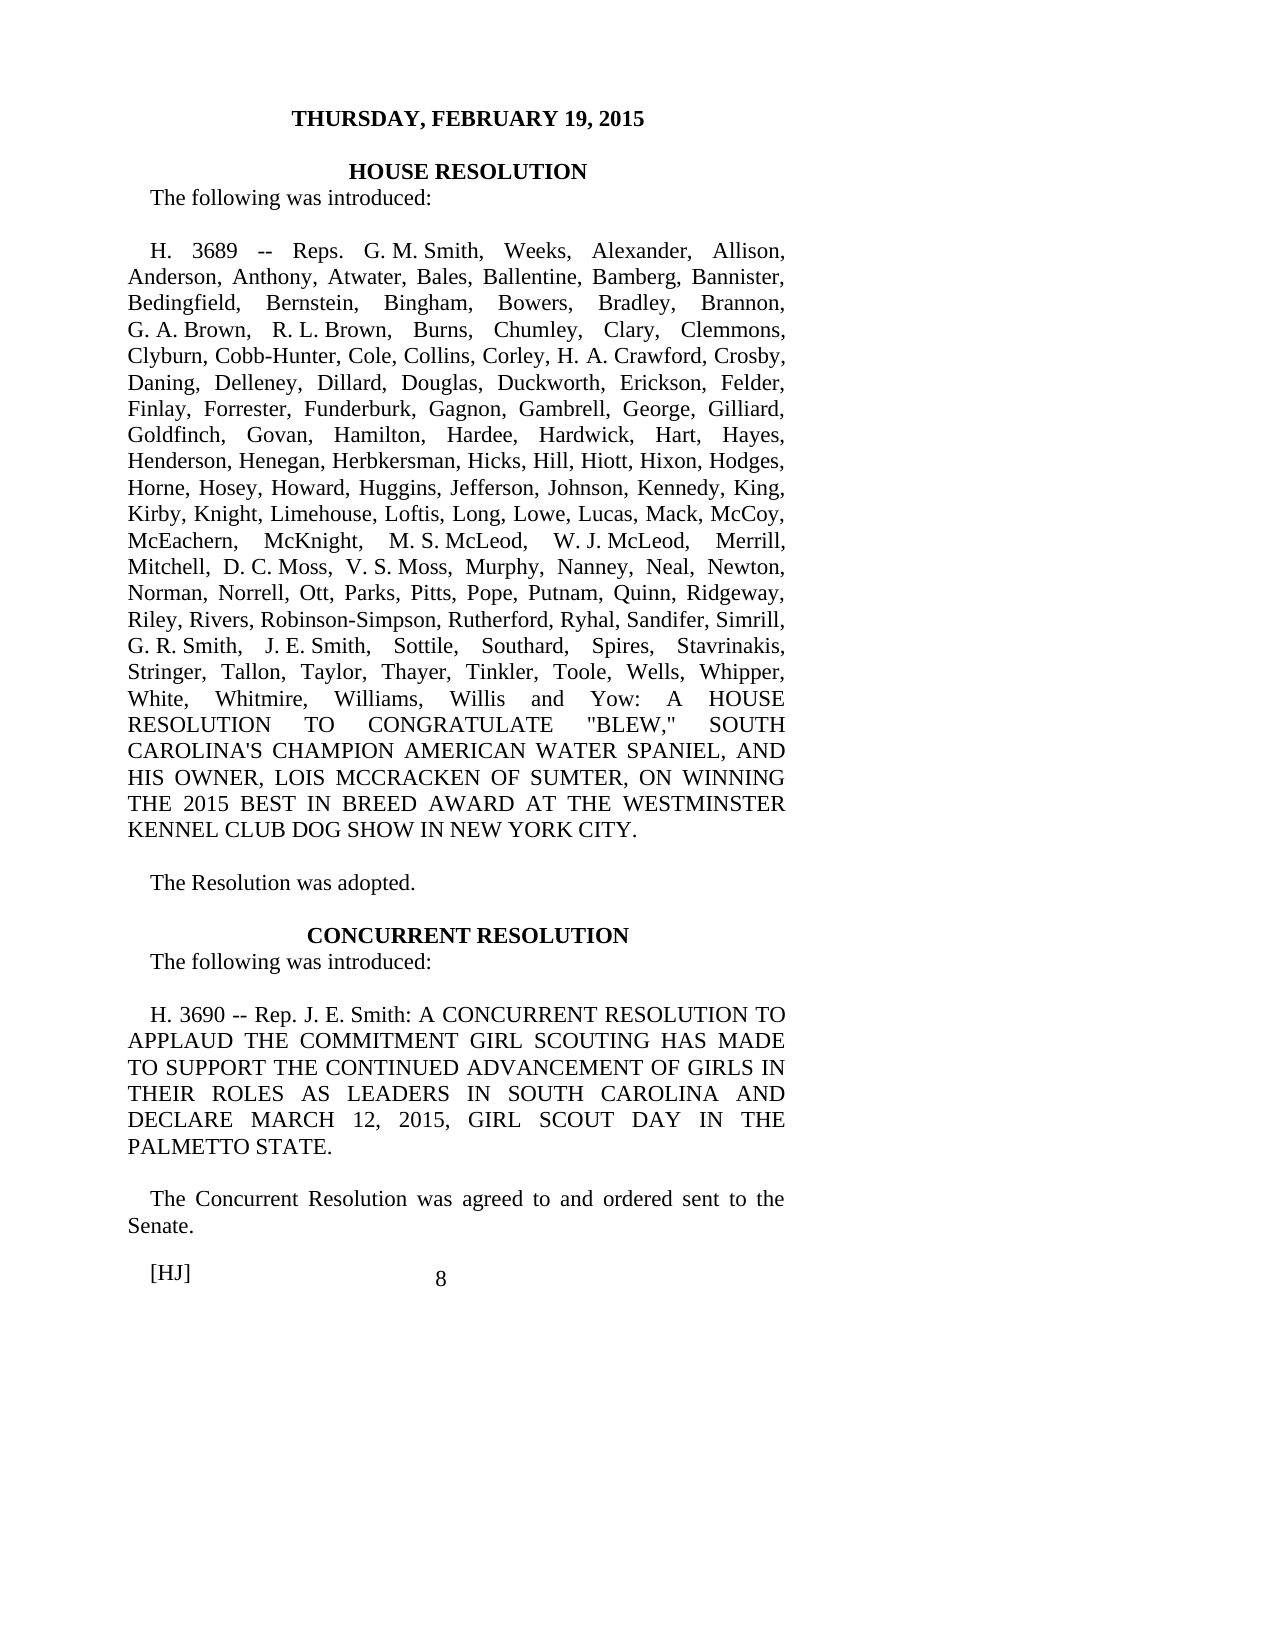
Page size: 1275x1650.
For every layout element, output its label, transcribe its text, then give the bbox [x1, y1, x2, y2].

text The following was introduced: [127, 948, 786, 975]
text The Concurrent Resolution was agreed to and ordered sent to the Senate. [127, 1186, 786, 1238]
text The Resolution was adopted. [127, 869, 786, 896]
text CONCURRENT RESOLUTION [127, 922, 786, 948]
text H. 3689 -- Reps. G. M. Smith, Weeks, Alexander, Allison, Anderson, Anthony, Atwater, Bales, Ballentine, Bamberg, Bannister, Bedingfield, Bernstein, Bingham, Bowers, Bradley, Brannon, G. A. Brown, R. L. Brown, Burns, Chumley, Clary, Clemmons, Clyburn, Cobb-Hunter, Cole, Collins, Corley, H. A. Crawford, Crosby, Daning, Delleney, Dillard, Douglas, Duckworth, Erickson, Felder, Finlay, Forrester, Funderburk, Gagnon, Gambrell, George, Gilliard, Goldfinch, Govan, Hamilton, Hardee, Hardwick, Hart, Hayes, Henderson, Henegan, Herbkersman, Hicks, Hill, Hiott, Hixon, Hodges, Horne, Hosey, Howard, Huggins, Jefferson, Johnson, Kennedy, King, Kirby, Knight, Limehouse, Loftis, Long, Lowe, Lucas, Mack, McCoy, McEachern, McKnight, M. S. McLeod, W. J. McLeod, Merrill, Mitchell, D. C. Moss, V. S. Moss, Murphy, Nanney, Neal, Newton, Norman, Norrell, Ott, Parks, Pitts, Pope, Putnam, Quinn, Ridgeway, Riley, Rivers, Robinson-Simpson, Rutherford, Ryhal, Sandifer, Simrill, G. R. Smith, J. E. Smith, Sottile, Southard, Spires, Stavrinakis, Stringer, Tallon, Taylor, Thayer, Tinkler, Toole, Wells, Whipper, White, Whitmire, Williams, Willis and Yow: A HOUSE RESOLUTION TO CONGRATULATE "BLEW," SOUTH CAROLINA'S CHAMPION AMERICAN WATER SPANIEL, AND HIS OWNER, LOIS MCCRACKEN OF SUMTER, ON WINNING THE 2015 BEST IN BREED AWARD AT THE WESTMINSTER KENNEL CLUB DOG SHOW IN NEW YORK CITY. [127, 237, 786, 843]
text The following was introduced: [127, 184, 786, 210]
text H. 3690 -- Rep. J. E. Smith: A CONCURRENT RESOLUTION TO APPLAUD THE COMMITMENT GIRL SCOUTING HAS MADE TO SUPPORT THE CONTINUED ADVANCEMENT OF GIRLS IN THEIR ROLES AS LEADERS IN SOUTH CAROLINA AND DECLARE MARCH 12, 2015, GIRL SCOUT DAY IN THE PALMETTO STATE. [127, 1001, 786, 1159]
text HOUSE RESOLUTION [127, 158, 786, 184]
